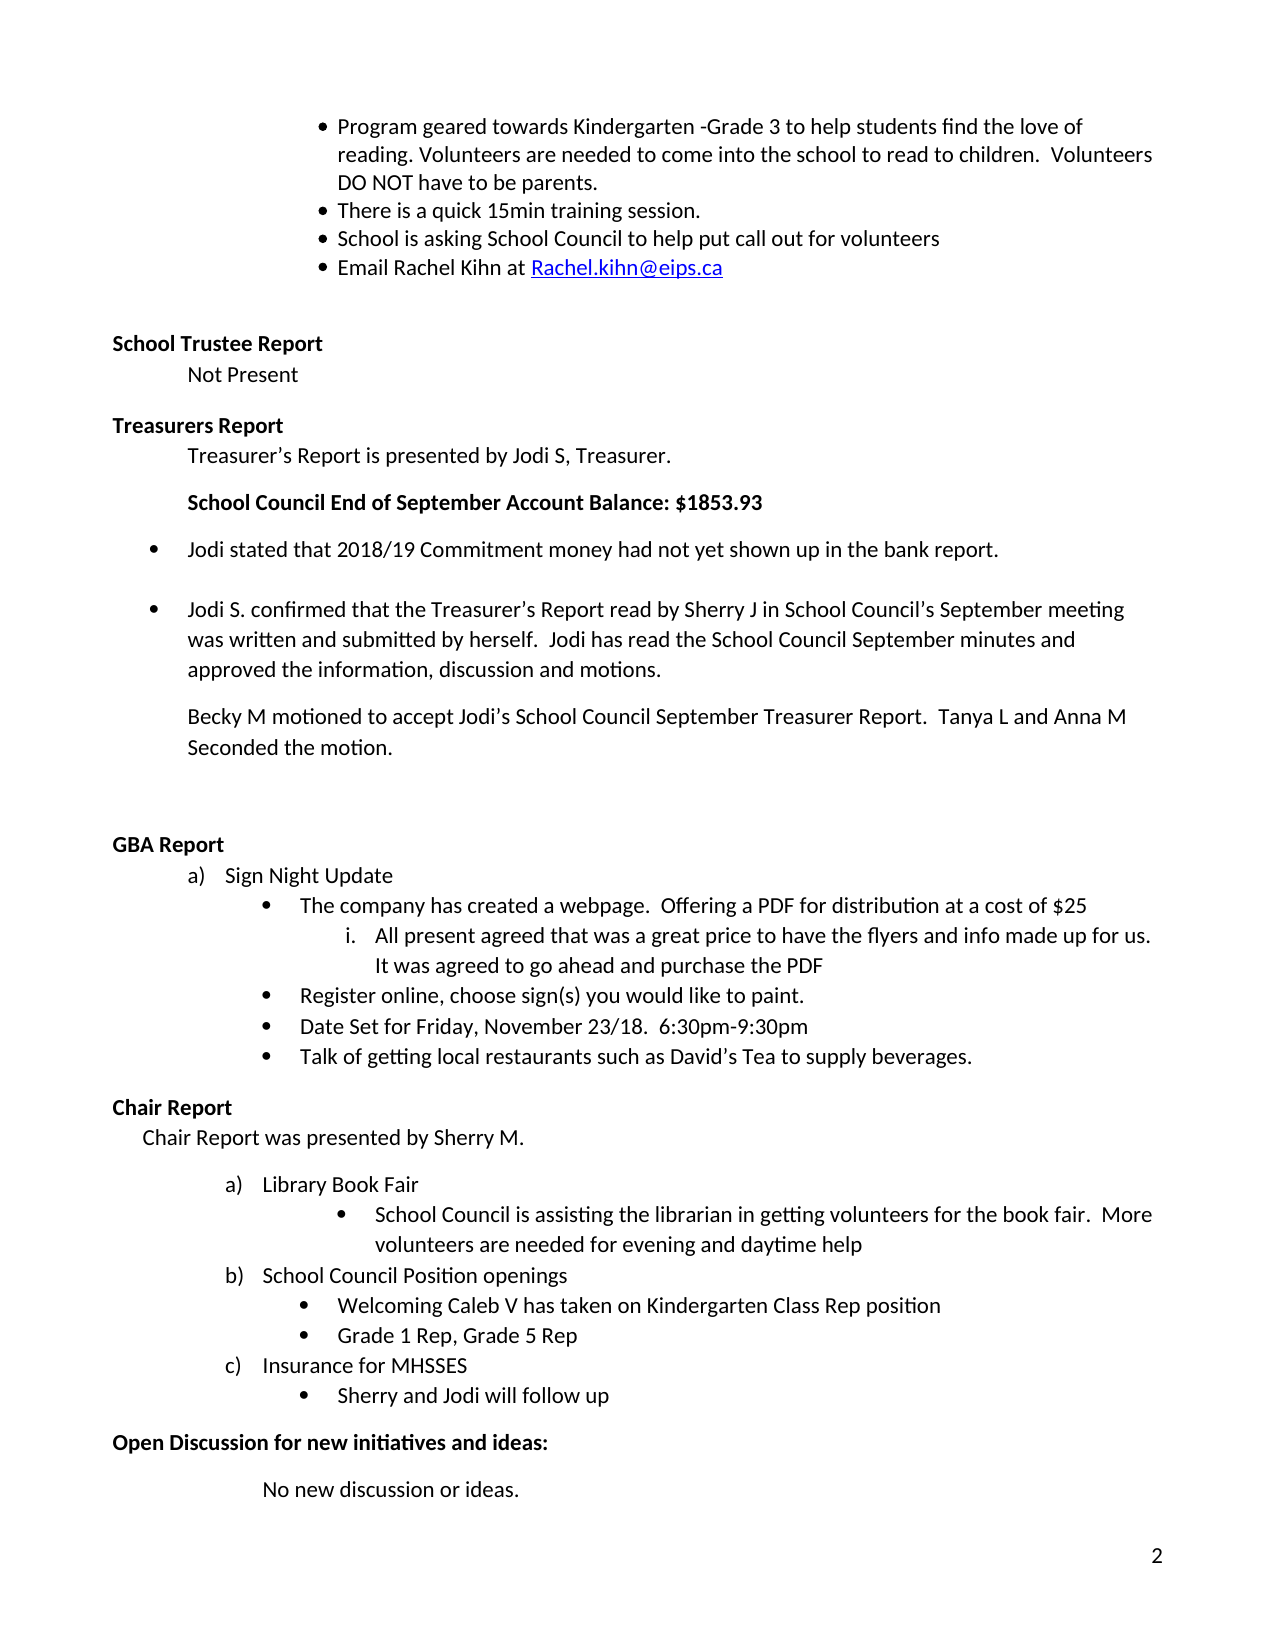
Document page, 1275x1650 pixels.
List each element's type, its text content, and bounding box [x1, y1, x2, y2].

text Becky M motioned to accept Jodi’s School Council September Treasurer Report. Tanya L and Anna M Seconded the motion. [187, 702, 1162, 761]
list The company has created a webpage. Offering a PDF for distribution at a cost of $25 [262, 891, 1162, 919]
list There is a quick 15min training session. [319, 197, 1162, 224]
list School is asking School Council to help put call out for volunteers [319, 224, 1162, 253]
list Register online, choose sign(s) you would like to paint. [262, 982, 1162, 1009]
list Welcoming Caleb V has taken on Kindergarten Class Rep position [300, 1291, 1162, 1319]
list Talk of getting local restaurants such as David’s Tea to supply beverages. [262, 1042, 1162, 1070]
list Sherry and Jodi will follow up [300, 1382, 1162, 1409]
list Grade 1 Rep, Grade 5 Rep [300, 1321, 1162, 1349]
list Sign Night Update [187, 861, 1162, 889]
list Jodi stated that 2018/19 Commitment money had not yet shown up in the bank report. [150, 535, 1162, 563]
text School Council End of September Account Balance: $1853.93 [112, 488, 1162, 516]
text Chair Report was presented by Sherry M. [142, 1123, 1162, 1151]
text Not Present [112, 360, 1162, 388]
list School Council is assisting the librarian in getting volunteers for the book fair. More volunteers are needed for evening and daytime help [337, 1200, 1162, 1258]
subtitle Chair Report [112, 1093, 1162, 1121]
list Library Book Fair [225, 1170, 1162, 1198]
list School Council Position openings [225, 1261, 1162, 1289]
list Date Set for Friday, November 23/18. 6:30pm-9:30pm [262, 1012, 1162, 1040]
list Jodi S. confirmed that the Treasurer’s Report read by Sherry J in School Council’s September meeting was written and submitted by herself. Jodi has read the School Council September minutes and approved the information, discussion and motions. [150, 595, 1162, 683]
subtitle School Trustee Report [112, 329, 1162, 357]
list Insurance for MHSSES [225, 1351, 1162, 1379]
text Open Discussion for new initiatives and ideas: [112, 1428, 1162, 1456]
subtitle GBA Report [112, 831, 1162, 858]
list All present agreed that was a great price to have the flyers and info made up for us. It was agreed to go ahead and purchase the PDF [356, 921, 1162, 979]
list Program geared towards Kindergarten -Grade 3 to help students find the love of reading. Volunteers are needed to come into the school to read to children. Volunteers DO NOT have to be parents. [319, 112, 1162, 197]
subtitle Treasurers Report [112, 411, 1162, 439]
text No new discussion or ideas. [262, 1475, 1162, 1503]
list Email Rachel Kihn at Rachel.kihn@eips.ca [319, 253, 1162, 281]
text Treasurer’s Report is presented by Jodi S, Treasurer. [112, 441, 1162, 469]
